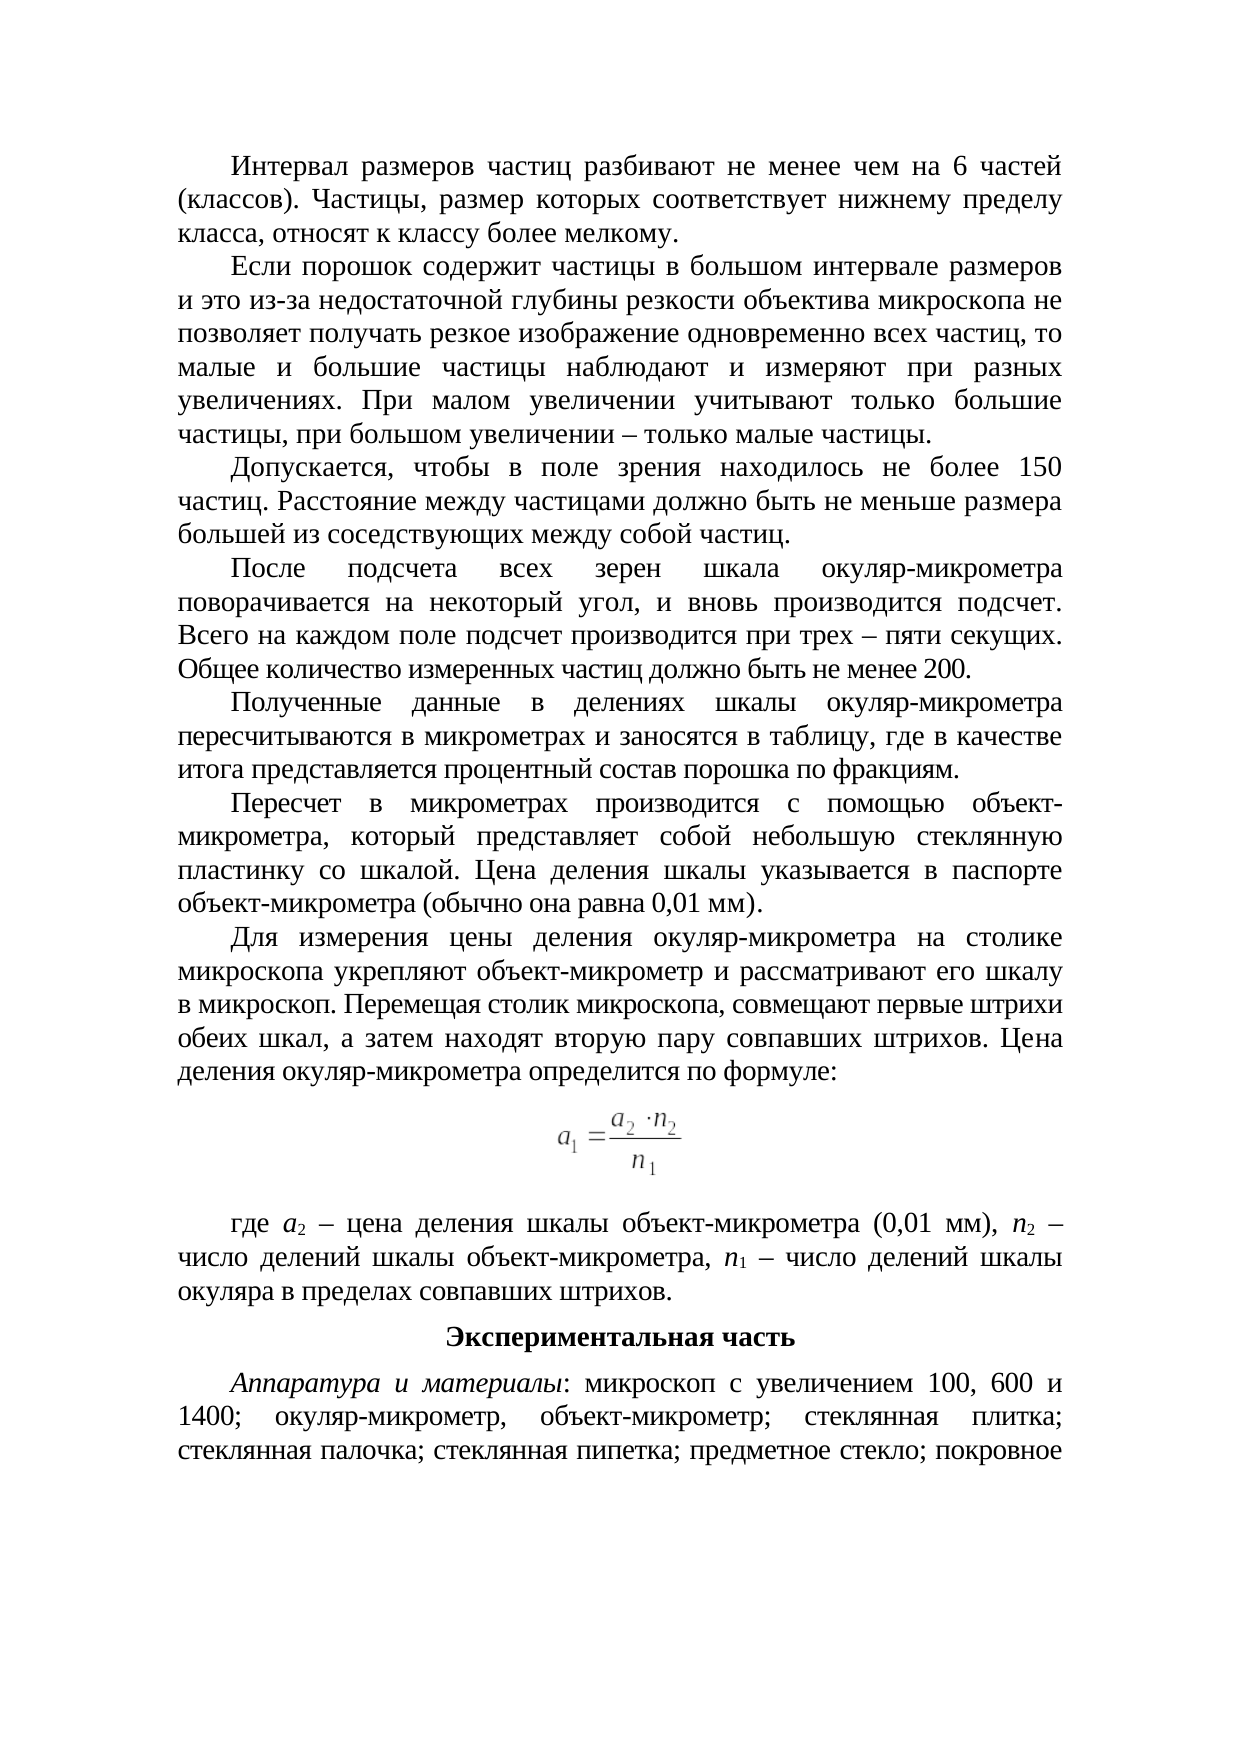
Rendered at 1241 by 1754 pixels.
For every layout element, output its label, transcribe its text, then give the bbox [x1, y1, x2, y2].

text где a2 – цена деления шкалы объект-микрометра (0,01 мм), n2 – число делений шкалы объект-микрометра, n1 – число делений шкалы окуляра в пределах совпавших штрихов. [177, 1206, 1063, 1306]
text Интервал размеров частиц разбивают не менее чем на 6 частей (классов). Частицы, размер которых соответствует нижнему пределу класса, относят к классу более мелкому. [177, 148, 1063, 248]
text Экспериментальная часть [177, 1319, 1063, 1352]
text Пересчет в микрометрах производится с помощью объект-микрометра, который представляет собой небольшую стеклянную пластинку со шкалой. Цена деления шкалы указывается в паспорте объект-микрометра (обычно она равна 0,01 мм). [177, 785, 1063, 919]
text После подсчета всех зерен шкала окуляр-микрометра поворачивается на некоторый угол, и вновь производится подсчет. Всего на каждом поле подсчет производится при трех – пяти секущих. Общее количество измеренных частиц должно быть не менее 200. [177, 550, 1063, 684]
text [177, 1365, 1063, 1465]
text Полученные данные в делениях шкалы окуляр-микрометра пересчитываются в микрометрах и заносятся в таблицу, где в качестве итога представляется процентный состав порошка по фракциям. [177, 684, 1063, 785]
text Допускается, чтобы в поле зрения находилось не более 150 частиц. Расстояние между частицами должно быть не меньше размера большей из соседствующих между собой частиц. [177, 449, 1063, 550]
text Для измерения цены деления окуляр-микрометра на столике микроскопа укрепляют объект-микрометр и рассматривают его шкалу в микроскоп. Перемещая столик микроскопа, совмещают первые штрихи обеих шкал, а затем находят вторую пару совпавших штрихов. Цена деления окуляр-микрометра определится по формуле: [177, 919, 1063, 1087]
text Если порошок содержит частицы в большом интервале размеров и это из-за недостаточной глубины резкости объектива микроскопа не позволяет получать резкое изображение одновременно всех частиц, то малые и большие частицы наблюдают и измеряют при разных увеличениях. При малом увеличении учитывают только большие частицы, пpи большом увеличении – только малые частицы. [177, 248, 1063, 449]
